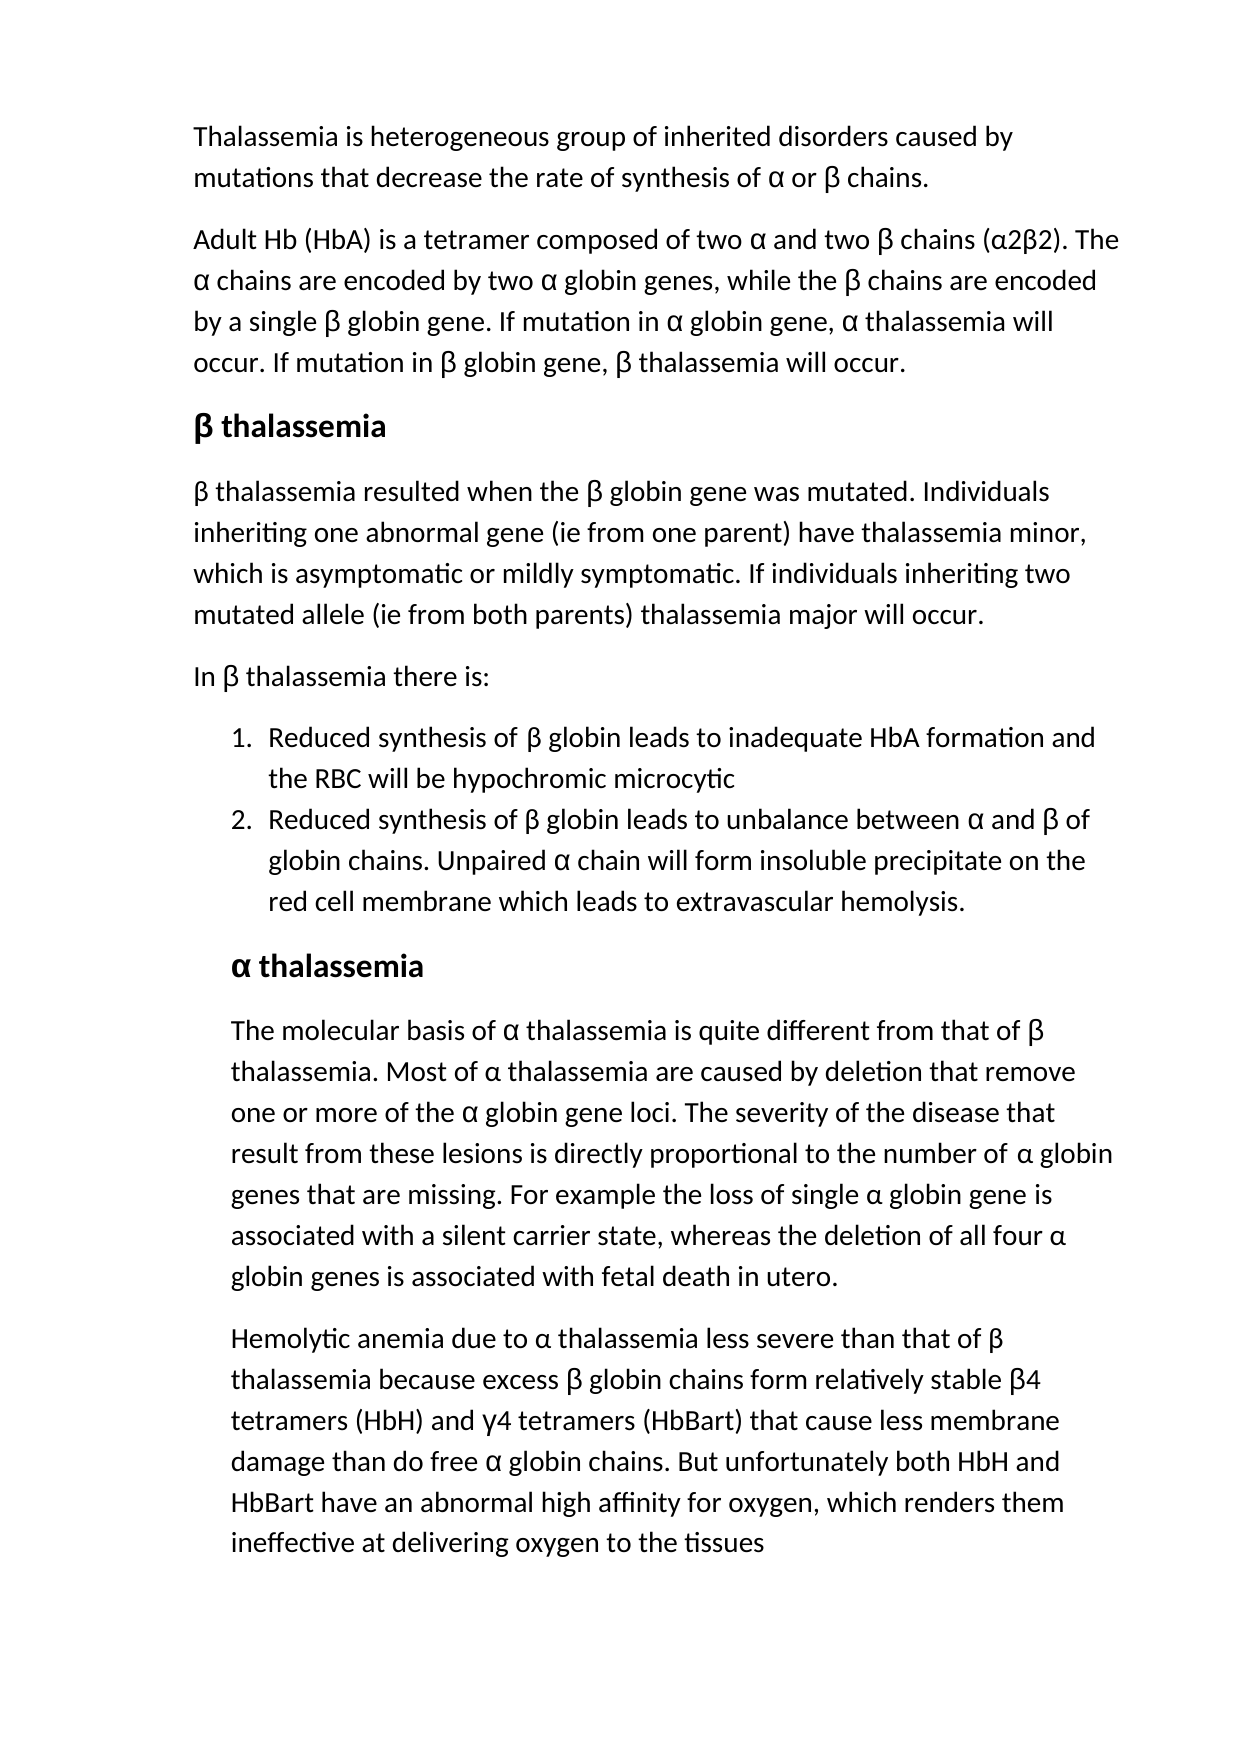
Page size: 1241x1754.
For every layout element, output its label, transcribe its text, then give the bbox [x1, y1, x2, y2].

text Hemolytic anemia due to α thalassemia less severe than that of β thalassemia because excess β globin chains form relatively stable β4 tetramers (HbH) and γ4 tetramers (HbBart) that cause less membrane damage than do free α globin chains. But unfortunately both HbH and HbBart have an abnormal high affinity for oxygen, which renders them ineffective at delivering oxygen to the tissues [231, 1320, 1122, 1560]
text The molecular basis of α thalassemia is quite different from that of β thalassemia. Most of α thalassemia are caused by deletion that remove one or more of the α globin gene loci. The severity of the disease that result from these lesions is directly proportional to the number of α globin genes that are missing. For example the loss of single α globin gene is associated with a silent carrier state, whereas the deletion of all four α globin genes is associated with fetal death in utero. [231, 1012, 1122, 1294]
list Reduced synthesis of β globin leads to inadequate HbA formation and the RBC will be hypochromic microcytic [231, 719, 1122, 796]
text α thalassemia [231, 945, 1122, 986]
text In β thalassemia there is: [193, 658, 1122, 693]
list Reduced synthesis of β globin leads to unbalance between α and β of globin chains. Unpaired α chain will form insoluble precipitate on the red cell membrane which leads to extravascular hemolysis. [231, 801, 1122, 919]
text Adult Hb (HbA) is a tetramer composed of two α and two β chains (α2β2). The α chains are encoded by two α globin genes, while the β chains are encoded by a single β globin gene. If mutation in α globin gene, α thalassemia will occur. If mutation in β globin gene, β thalassemia will occur. [193, 221, 1122, 379]
text β thalassemia [193, 405, 1122, 446]
text β thalassemia resulted when the β globin gene was mutated. Individuals inheriting one abnormal gene (ie from one parent) have thalassemia minor, which is asymptomatic or mildly symptomatic. If individuals inheriting two mutated allele (ie from both parents) thalassemia major will occur. [193, 473, 1122, 631]
text Thalassemia is heterogeneous group of inherited disorders caused by mutations that decrease the rate of synthesis of α or β chains. [193, 118, 1122, 195]
